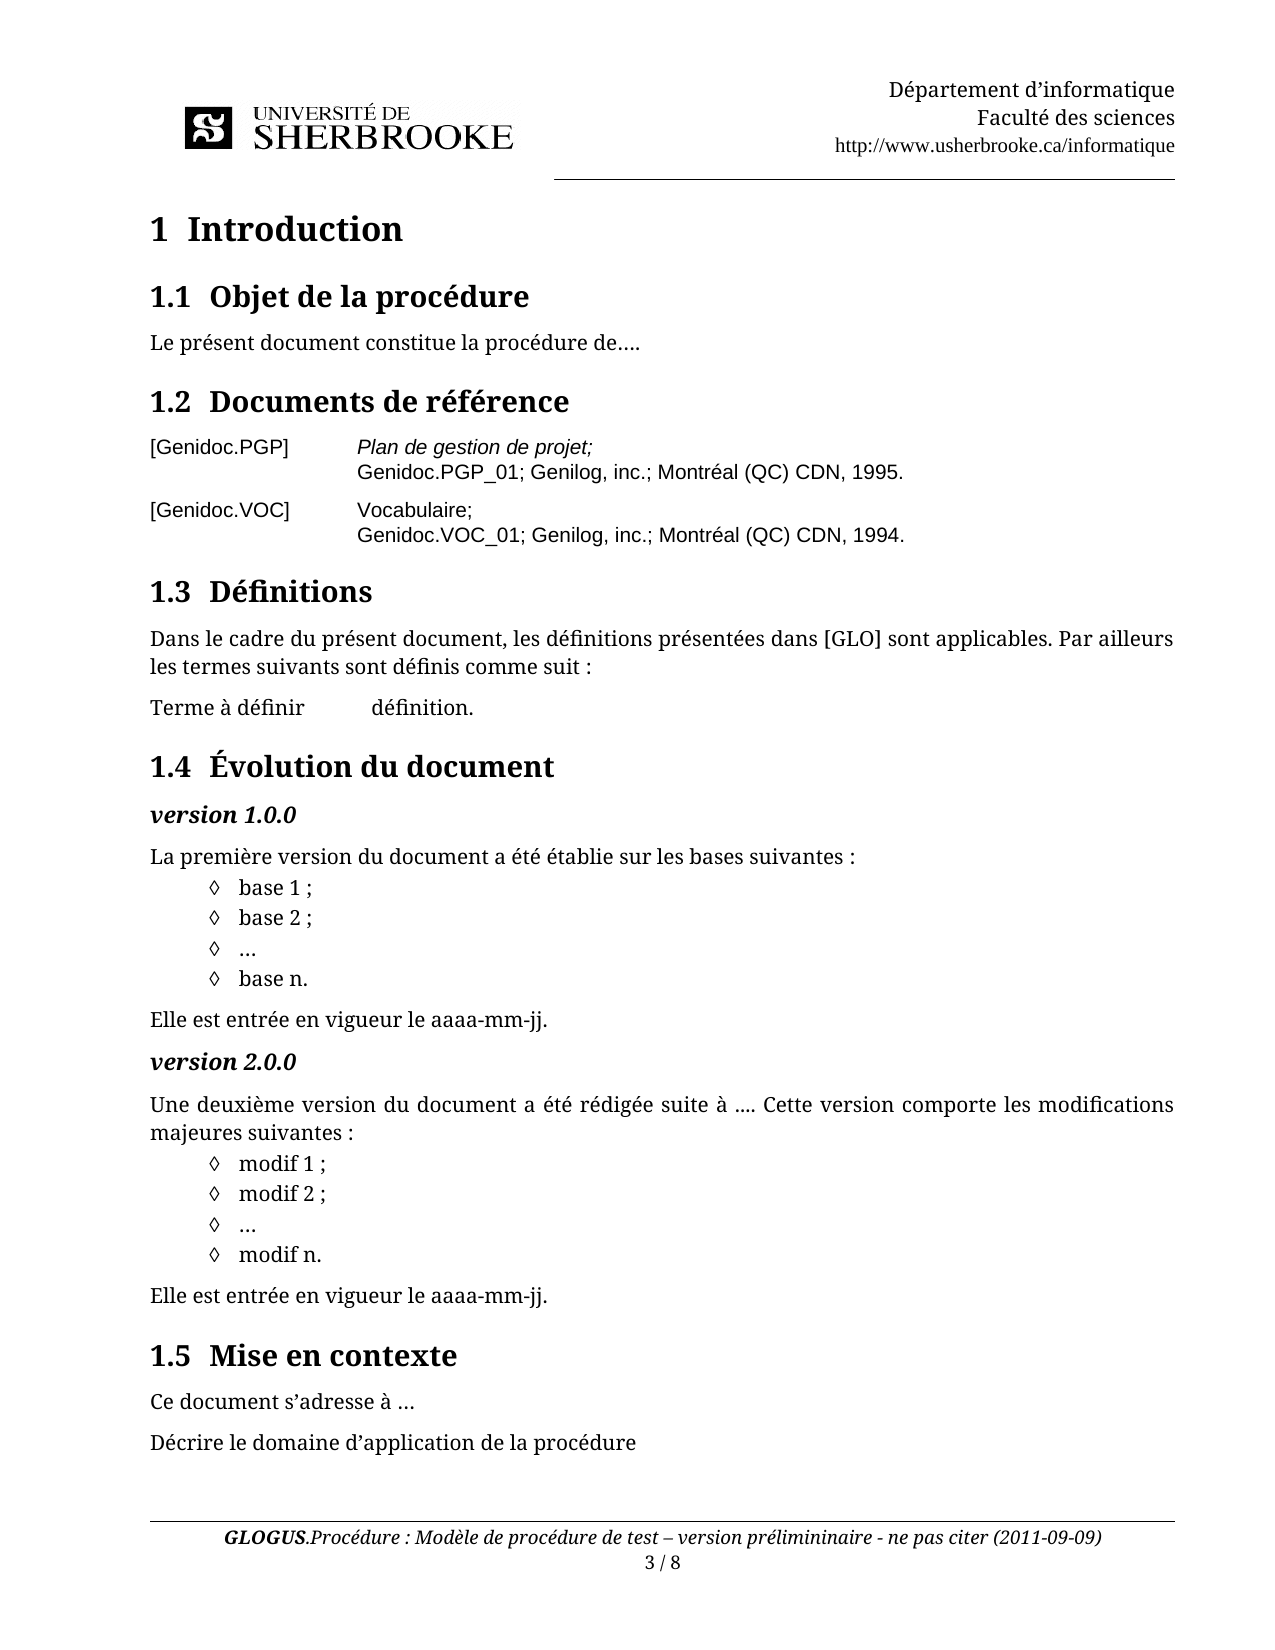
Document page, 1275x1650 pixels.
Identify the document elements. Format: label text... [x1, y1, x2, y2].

list base 2 ; [209, 903, 1175, 932]
list modif 2 ; [209, 1179, 1175, 1208]
text Elle est entrée en vigueur le aaaa-mm-jj. [150, 1005, 1175, 1034]
text Une deuxième version du document a été rédigée suite à .... Cette version comporte les modifications majeures suivantes : [150, 1090, 1175, 1147]
list … [209, 934, 1175, 962]
subtitle Évolution du document [150, 746, 1175, 786]
picture [150, 75, 555, 180]
text version 1.0.0 [150, 799, 1175, 830]
list base 1 ; [209, 873, 1175, 901]
subtitle Mise en contexte [150, 1335, 1175, 1375]
text Décrire le domaine d’application de la procédure [150, 1428, 1175, 1457]
text Ce document s’adresse à … [150, 1387, 1175, 1416]
text Elle est entrée en vigueur le aaaa-mm-jj. [150, 1282, 1175, 1310]
list modif n. [209, 1241, 1175, 1269]
text Le présent document constitue la procédure de…. [150, 328, 1175, 357]
list base n. [209, 964, 1175, 993]
subtitle Objet de la procédure [150, 276, 1175, 316]
subtitle Définitions [150, 571, 1175, 611]
list … [209, 1210, 1175, 1238]
text Terme à définir définition. [150, 693, 1175, 721]
text [Genidoc.PGP] Plan de gestion de projet; Genidoc.PGP_01; Genilog, inc.; Montréal (QC) CDN, 1995. [150, 434, 1175, 484]
text Dans le cadre du présent document, les définitions présentées dans [GLO] sont applicables. Par ailleurs les termes suivants sont définis comme suit : [150, 624, 1175, 681]
text La première version du document a été établie sur les bases suivantes : [150, 842, 1175, 871]
subtitle Documents de référence [150, 382, 1175, 421]
list modif 1 ; [209, 1149, 1175, 1177]
subtitle Introduction [150, 206, 1175, 251]
text version 2.0.0 [150, 1046, 1175, 1078]
text [Genidoc.VOC] Vocabulaire; Genidoc.VOC_01; Genilog, inc.; Montréal (QC) CDN, 1994. [150, 496, 1175, 546]
